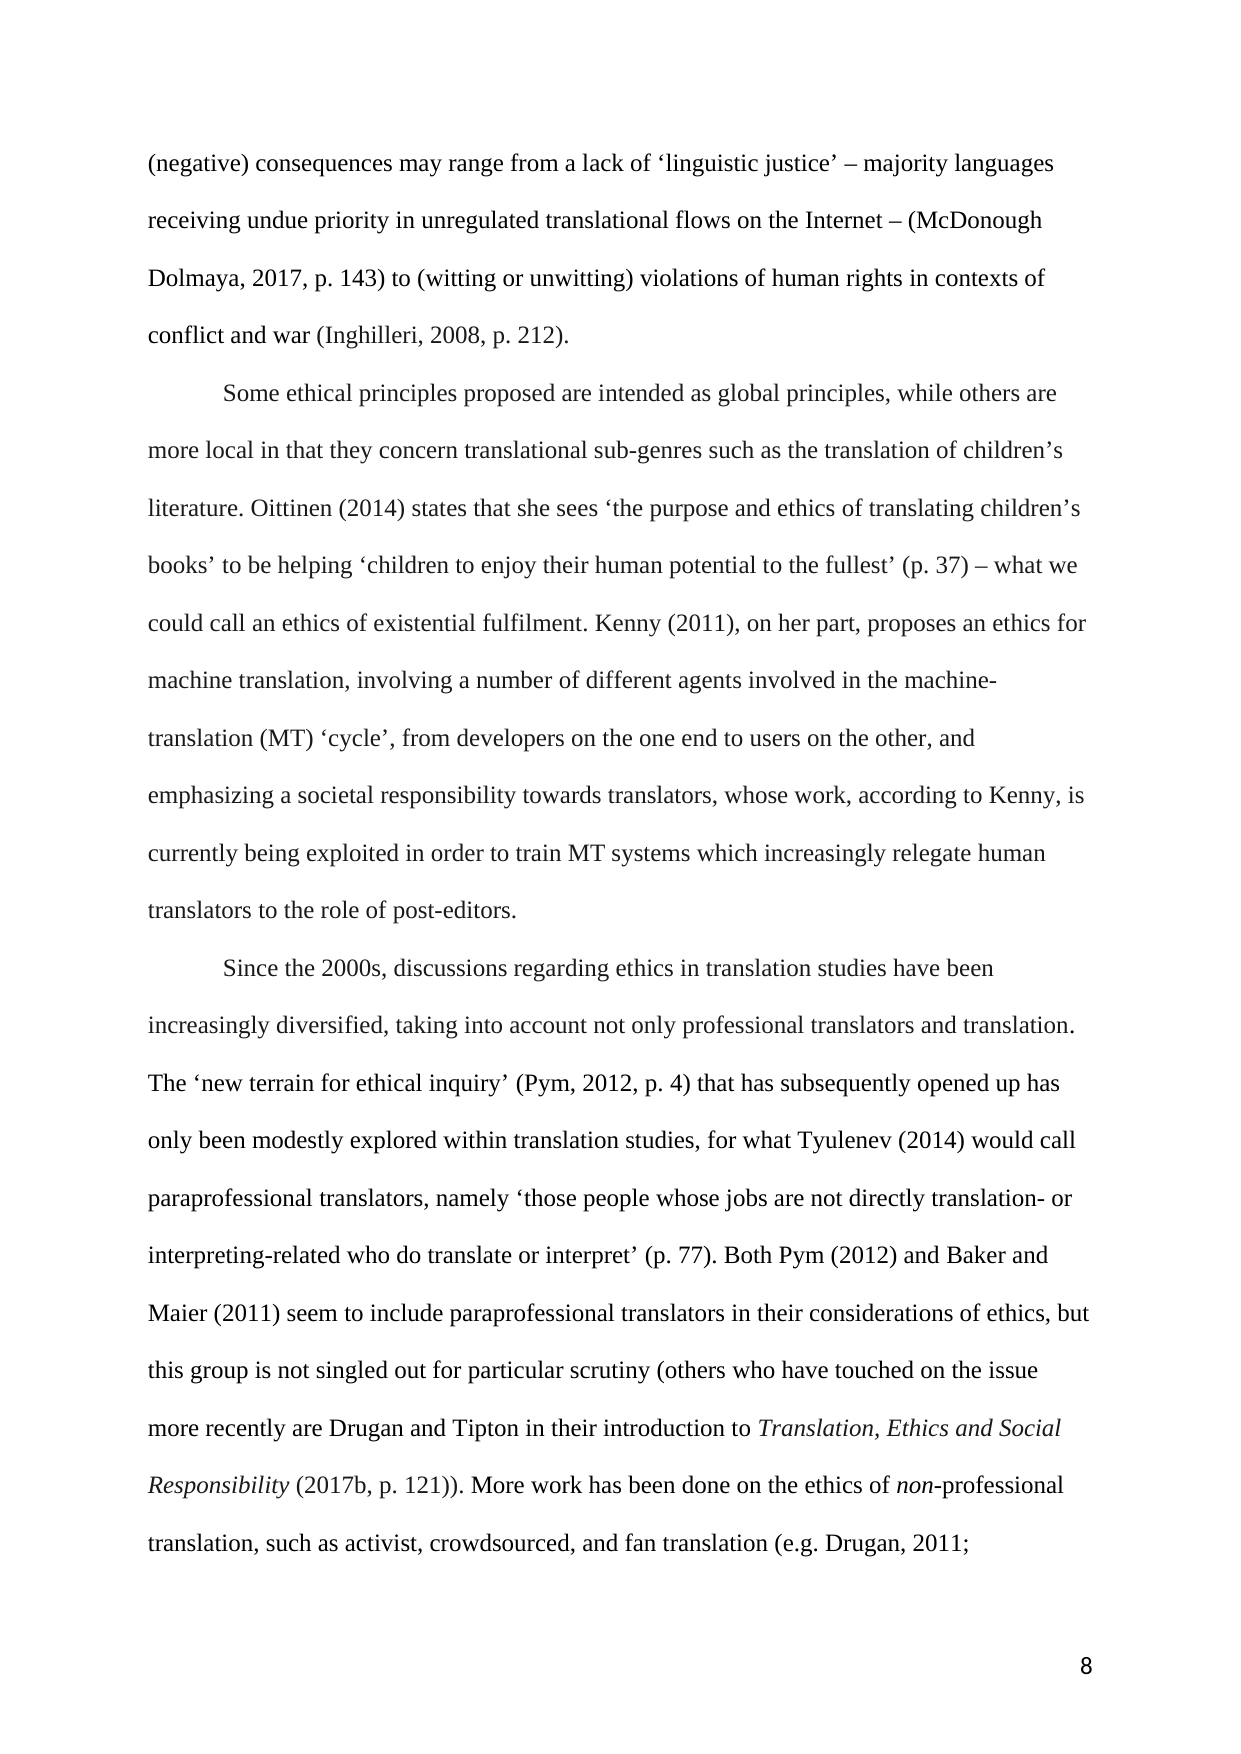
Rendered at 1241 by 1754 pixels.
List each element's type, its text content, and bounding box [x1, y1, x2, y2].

text Some ethical principles proposed are intended as global principles, while others are more local in that they concern translational sub-genres such as the translation of children’s literature. Oittinen (2014) states that she sees ‘the purpose and ethics of translating children’s books’ to be helping ‘children to enjoy their human potential to the fullest’ (p. 37) – what we could call an ethics of existential fulfilment. Kenny (2011), on her part, proposes an ethics for machine translation, involving a number of different agents involved in the machine-translation (MT) ‘cycle’, from developers on the one end to users on the other, and emphasizing a societal responsibility towards translators, whose work, according to Kenny, is currently being exploited in order to train MT systems which increasingly relegate human translators to the role of post-editors. [148, 378, 1093, 924]
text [148, 953, 1093, 1556]
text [148, 148, 1093, 349]
